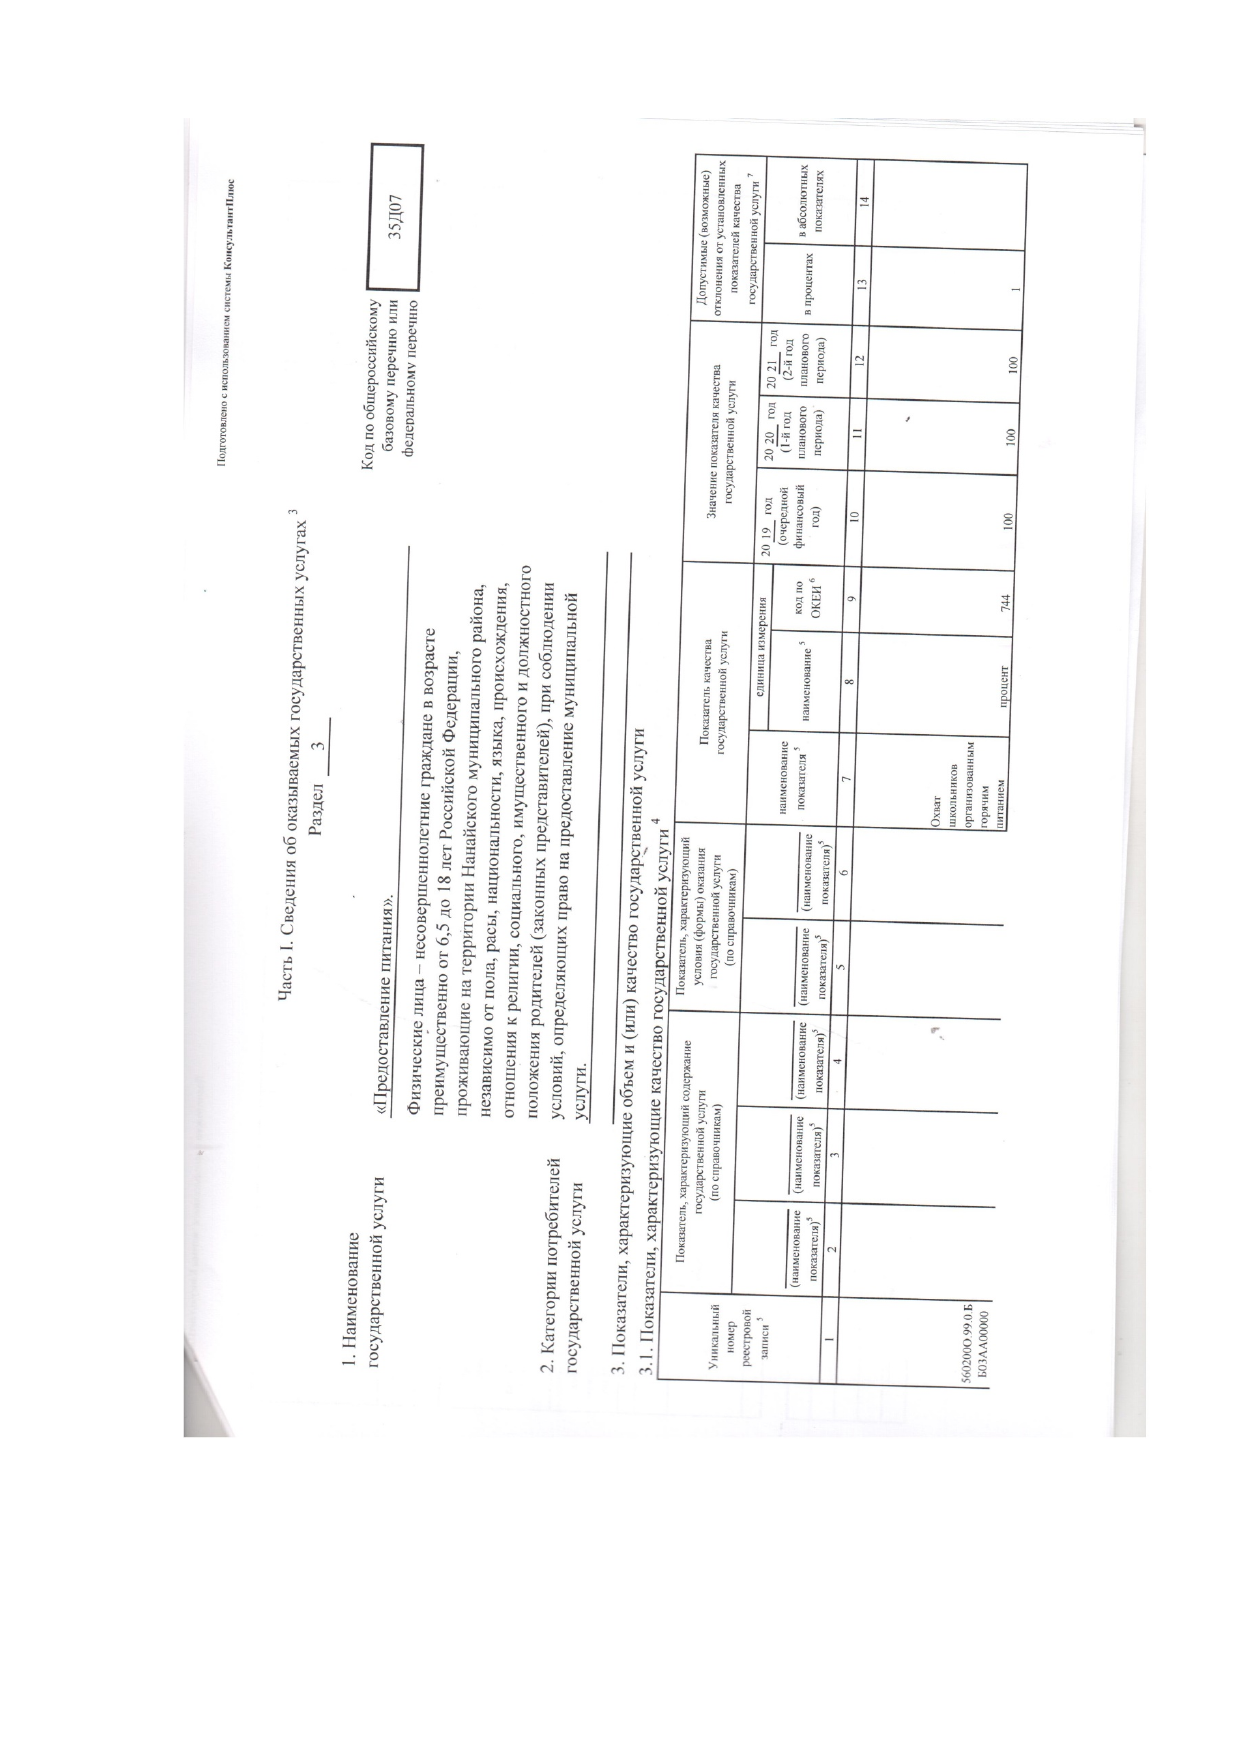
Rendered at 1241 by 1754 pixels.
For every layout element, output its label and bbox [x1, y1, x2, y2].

picture [177, 118, 1152, 1458]
